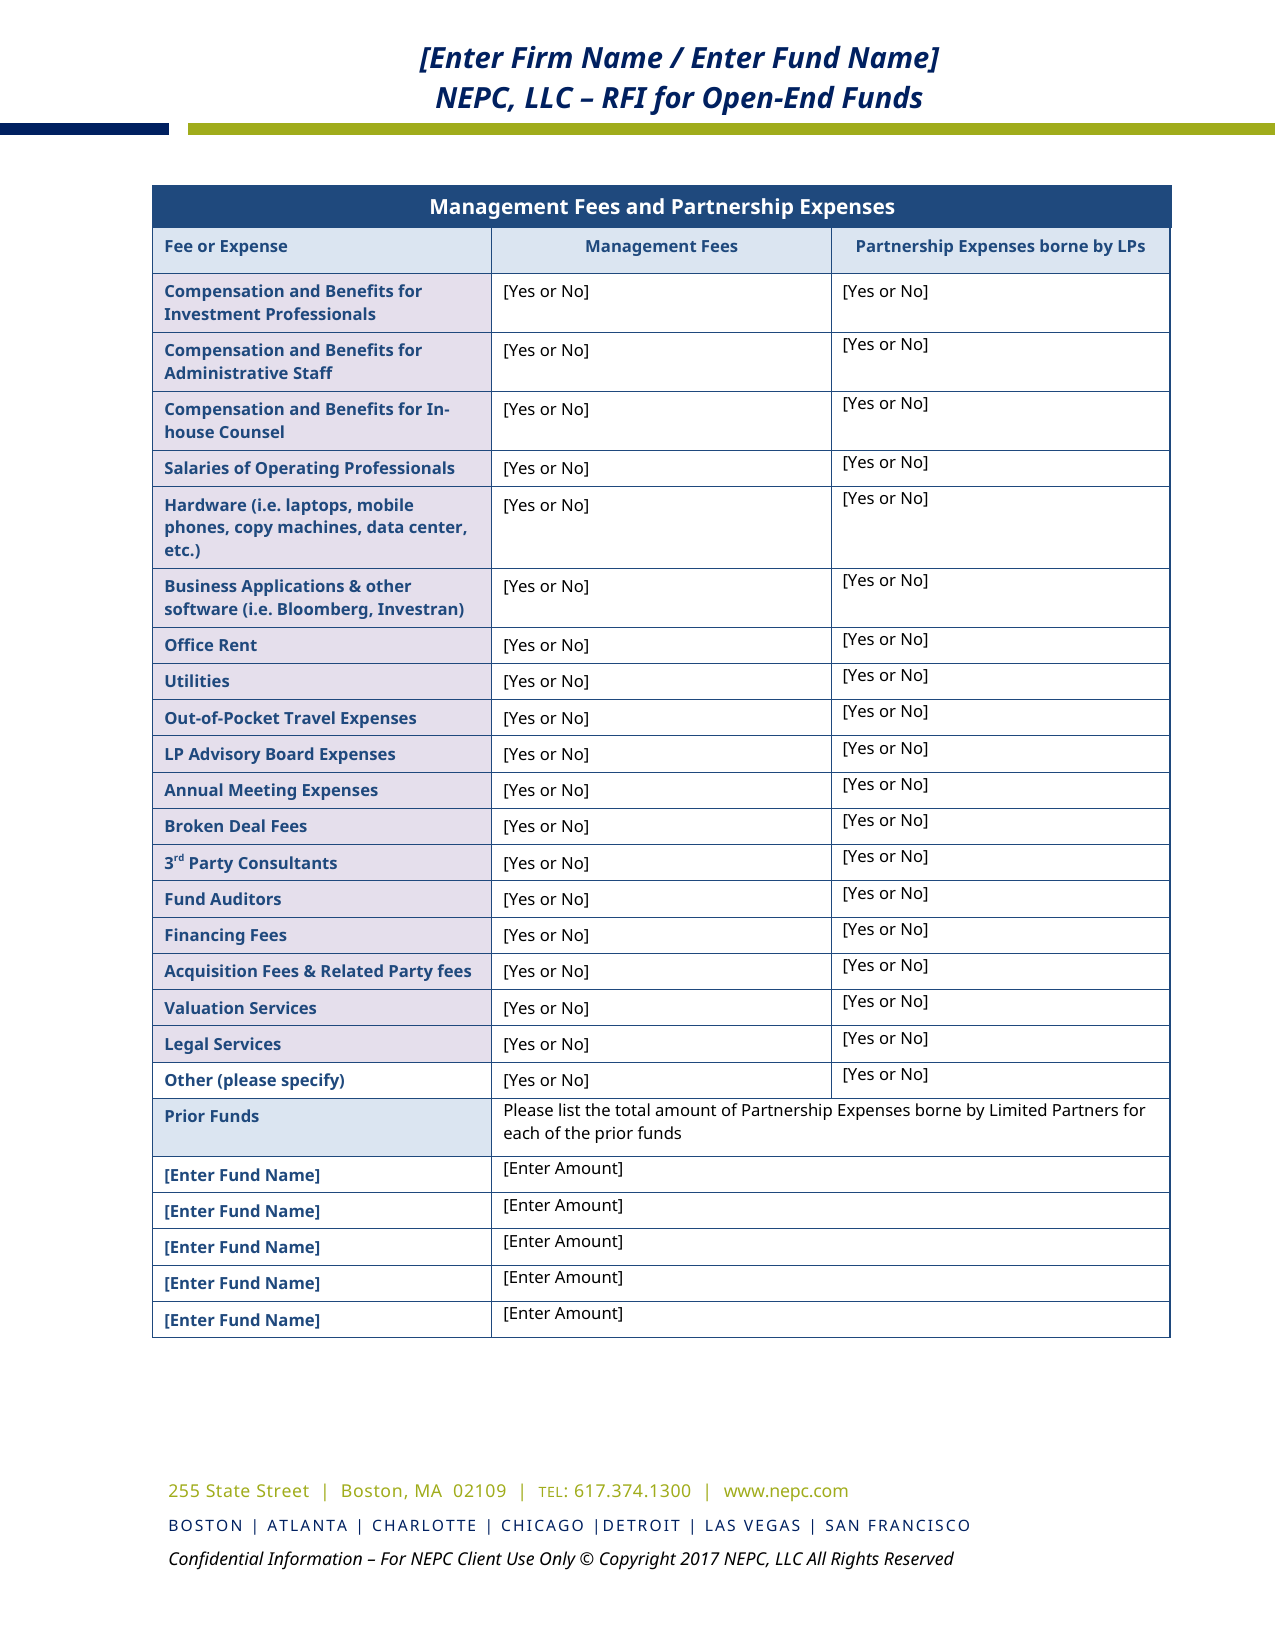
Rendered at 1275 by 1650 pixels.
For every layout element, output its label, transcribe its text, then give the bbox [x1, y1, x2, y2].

table_cell Prior Funds [153, 1099, 491, 1156]
table_cell Utilities [153, 664, 491, 699]
table_cell [Yes or No] [832, 1026, 1169, 1062]
table_cell Partnership Expenses borne by LPs [832, 228, 1169, 273]
table_cell [Enter Fund Name] [153, 1266, 491, 1301]
table_cell [Yes or No] [492, 628, 831, 663]
table_cell [Yes or No] [832, 569, 1169, 627]
table_cell [Yes or No] [492, 664, 831, 699]
table_cell Office Rent [153, 628, 491, 663]
table_cell [Yes or No] [832, 274, 1169, 332]
table_cell [Yes or No] [492, 274, 831, 332]
table_cell [Yes or No] [492, 451, 831, 486]
table_cell Compensation and Benefits for In-house Counsel [153, 392, 491, 450]
table_cell Compensation and Benefits for Investment Professionals [153, 274, 491, 332]
table_cell [Yes or No] [492, 881, 831, 917]
table_cell Legal Services [153, 1026, 491, 1062]
table_cell [Yes or No] [832, 809, 1169, 844]
table_cell Hardware (i.e. laptops, mobile phones, copy machines, data center, etc.) [153, 487, 491, 568]
table_cell Financing Fees [153, 918, 491, 953]
table_cell Compensation and Benefits for Administrative Staff [153, 333, 491, 391]
table_cell [Yes or No] [492, 1026, 831, 1062]
table_header Management Fees and Partnership Expenses [153, 186, 1171, 227]
table_cell Acquisition Fees & Related Party fees [153, 954, 491, 989]
table_cell [Yes or No] [492, 569, 831, 627]
table_cell [Yes or No] [492, 809, 831, 844]
table_cell [Yes or No] [492, 333, 831, 391]
table_cell [Yes or No] [832, 392, 1169, 450]
table_cell [Enter Amount] [492, 1266, 1169, 1301]
table_cell [Yes or No] [492, 392, 831, 450]
table_cell Other (please specify) [153, 1063, 491, 1098]
table_cell [Yes or No] [832, 990, 1169, 1025]
table_cell Business Applications & other software (i.e. Bloomberg, Investran) [153, 569, 491, 627]
table_cell LP Advisory Board Expenses [153, 736, 491, 772]
table_cell Broken Deal Fees [153, 809, 491, 844]
table_cell [Yes or No] [832, 845, 1169, 880]
table_cell [Yes or No] [492, 487, 831, 568]
table_cell [Yes or No] [832, 628, 1169, 663]
table_cell [Enter Amount] [492, 1302, 1169, 1337]
table_cell [Enter Amount] [492, 1229, 1169, 1264]
table_cell Fund Auditors [153, 881, 491, 917]
table_cell [Enter Fund Name] [153, 1302, 491, 1337]
table_cell [Enter Fund Name] [153, 1229, 491, 1264]
table_cell [Yes or No] [832, 487, 1169, 568]
table_cell [Yes or No] [832, 773, 1169, 808]
table_cell Salaries of Operating Professionals [153, 451, 491, 486]
table_cell Fee or Expense [153, 228, 491, 273]
table_cell [Yes or No] [492, 954, 831, 989]
table_cell [Yes or No] [832, 333, 1169, 391]
table_cell [Yes or No] [832, 918, 1169, 953]
table_cell [Yes or No] [492, 736, 831, 772]
table_cell [Yes or No] [492, 700, 831, 735]
table_cell [Yes or No] [832, 664, 1169, 699]
table_cell [Yes or No] [832, 700, 1169, 735]
table_cell [Enter Fund Name] [153, 1193, 491, 1228]
table_cell [Yes or No] [832, 736, 1169, 772]
table_cell Please list the total amount of Partnership Expenses borne by Limited Partners for each of the prior funds [492, 1099, 1169, 1156]
table_cell [Yes or No] [492, 990, 831, 1025]
table_cell [Enter Fund Name] [153, 1157, 491, 1192]
table_cell [Yes or No] [492, 773, 831, 808]
table_cell [Yes or No] [832, 954, 1169, 989]
table_cell 3rd Party Consultants [153, 845, 491, 880]
table_cell [Enter Amount] [492, 1193, 1169, 1228]
table_cell Annual Meeting Expenses [153, 773, 491, 808]
table_cell [Yes or No] [832, 881, 1169, 917]
table_cell Out-of-Pocket Travel Expenses [153, 700, 491, 735]
table_cell [Enter Amount] [492, 1157, 1169, 1192]
table_cell [Yes or No] [492, 1063, 831, 1098]
table_cell Management Fees [492, 228, 831, 273]
table_cell [Yes or No] [492, 918, 831, 953]
table_cell [Yes or No] [832, 451, 1169, 486]
table_cell Valuation Services [153, 990, 491, 1025]
table_cell [Yes or No] [492, 845, 831, 880]
table_cell [Yes or No] [832, 1063, 1169, 1098]
